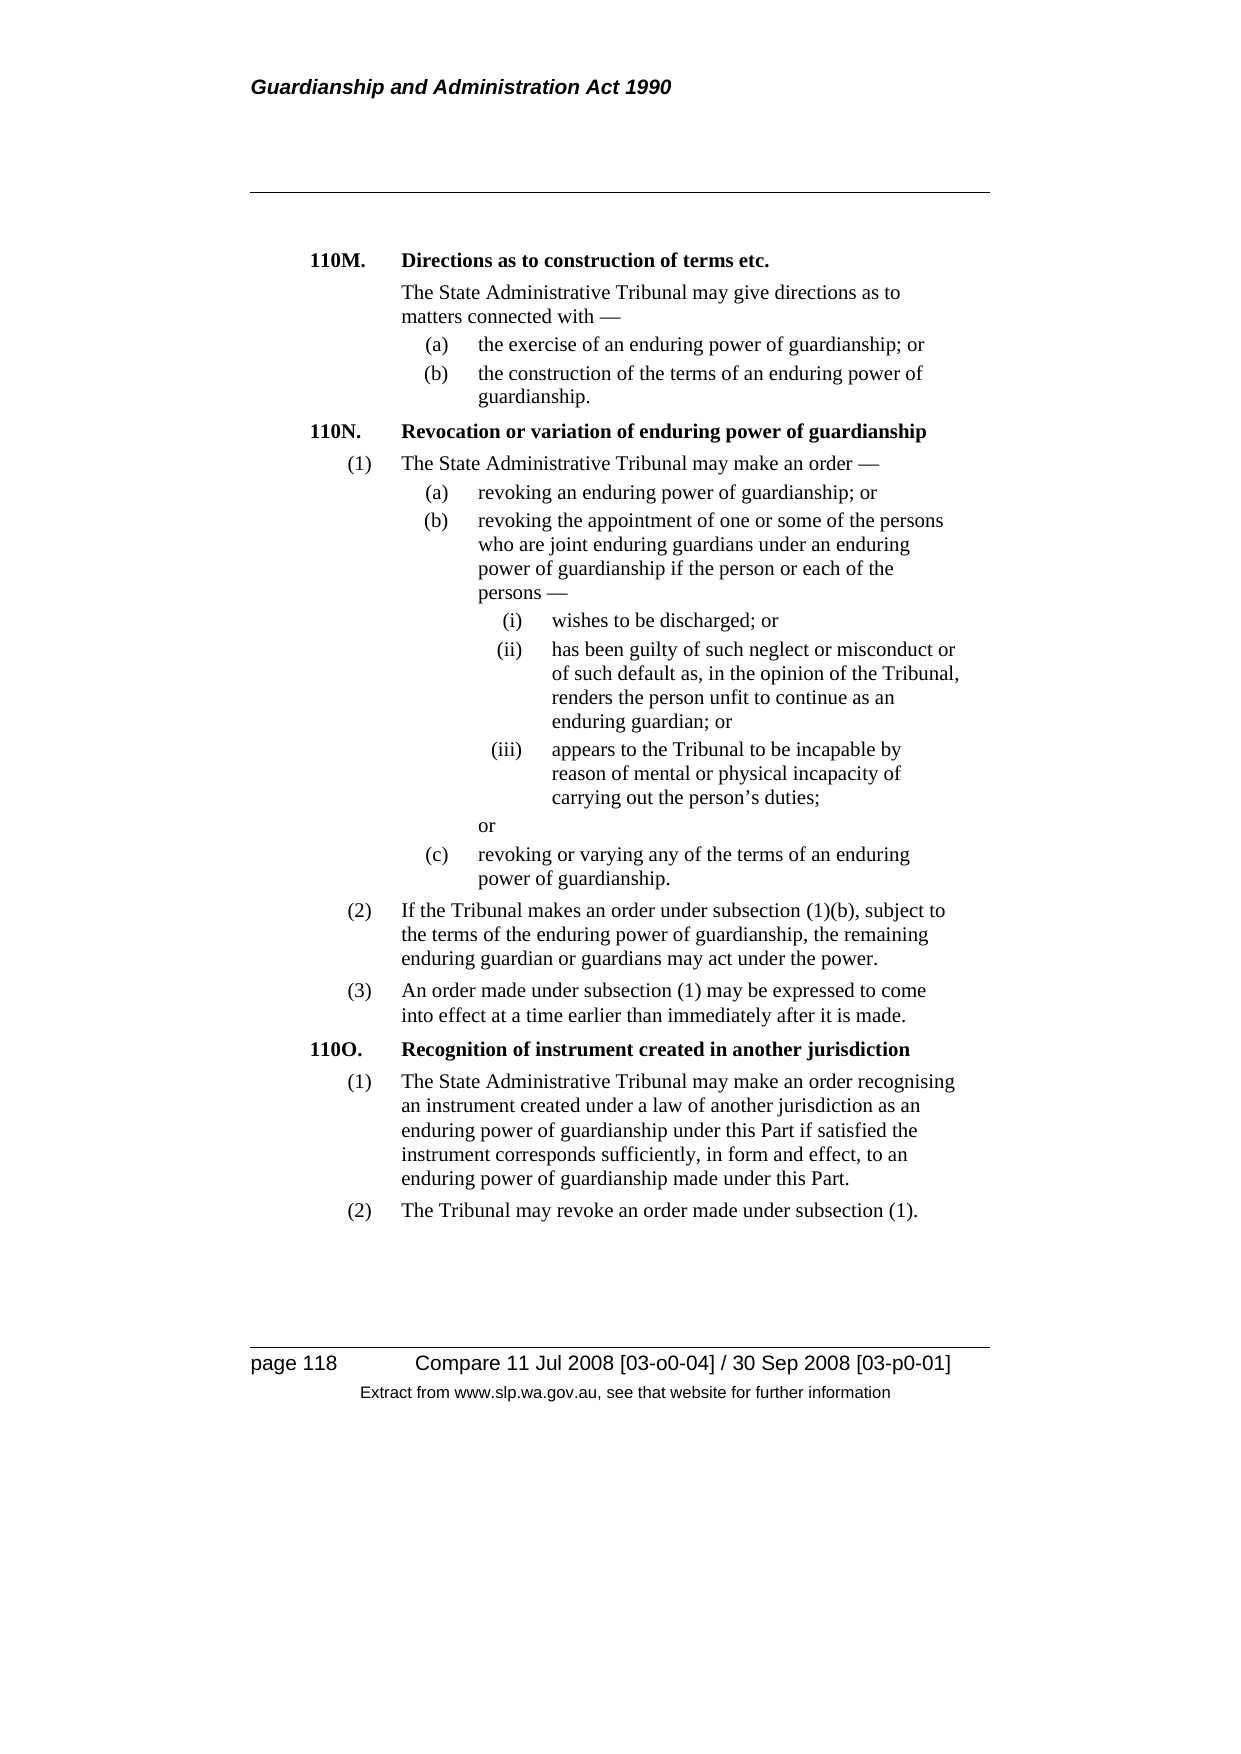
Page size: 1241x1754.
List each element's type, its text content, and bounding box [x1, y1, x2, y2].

text or [389, 813, 960, 837]
text (2) The Tribunal may revoke an order made under subsection (1). [312, 1198, 960, 1222]
text (1) The State Administrative Tribunal may make an order — [312, 451, 960, 475]
text The State Administrative Tribunal may give directions as to matters connected with — [312, 280, 960, 328]
text (a) revoking an enduring power of guardianship; or [389, 479, 960, 504]
subtitle 110N. Revocation or variation of enduring power of guardianship [309, 419, 960, 443]
subtitle 110M. Directions as to construction of terms etc. [309, 247, 960, 272]
text (b) the construction of the terms of an enduring power of guardianship. [389, 360, 960, 408]
text (1) The State Administrative Tribunal may make an order recognising an instrument created under a law of another jurisdiction as an enduring power of guardianship under this Part if satisfied the instrument corresponds sufficiently, in form and effect, to an enduring power of guardianship made under this Part. [312, 1069, 960, 1190]
text (iii) appears to the Tribunal to be incapable by reason of mental or physical incapacity of carrying out the person’s duties; [463, 737, 960, 809]
text (ii) has been guilty of such neglect or misconduct or of such default as, in the opinion of the Tribunal, renders the person unfit to continue as an enduring guardian; or [463, 636, 960, 733]
text (2) If the Tribunal makes an order under subsection (1)(b), subject to the terms of the enduring power of guardianship, the remaining enduring guardian or guardians may act under the power. [312, 898, 960, 970]
text (i) wishes to be discharged; or [463, 608, 960, 632]
text (c) revoking or varying any of the terms of an enduring power of guardianship. [389, 841, 960, 889]
subtitle 110O. Recognition of instrument created in another jurisdiction [309, 1037, 960, 1061]
text (a) the exercise of an enduring power of guardianship; or [389, 332, 960, 356]
text (b) revoking the appointment of one or some of the persons who are joint enduring guardians under an enduring power of guardianship if the person or each of the persons — [389, 508, 960, 604]
text (3) An order made under subsection (1) may be expressed to come into effect at a time earlier than immediately after it is made. [312, 978, 960, 1027]
